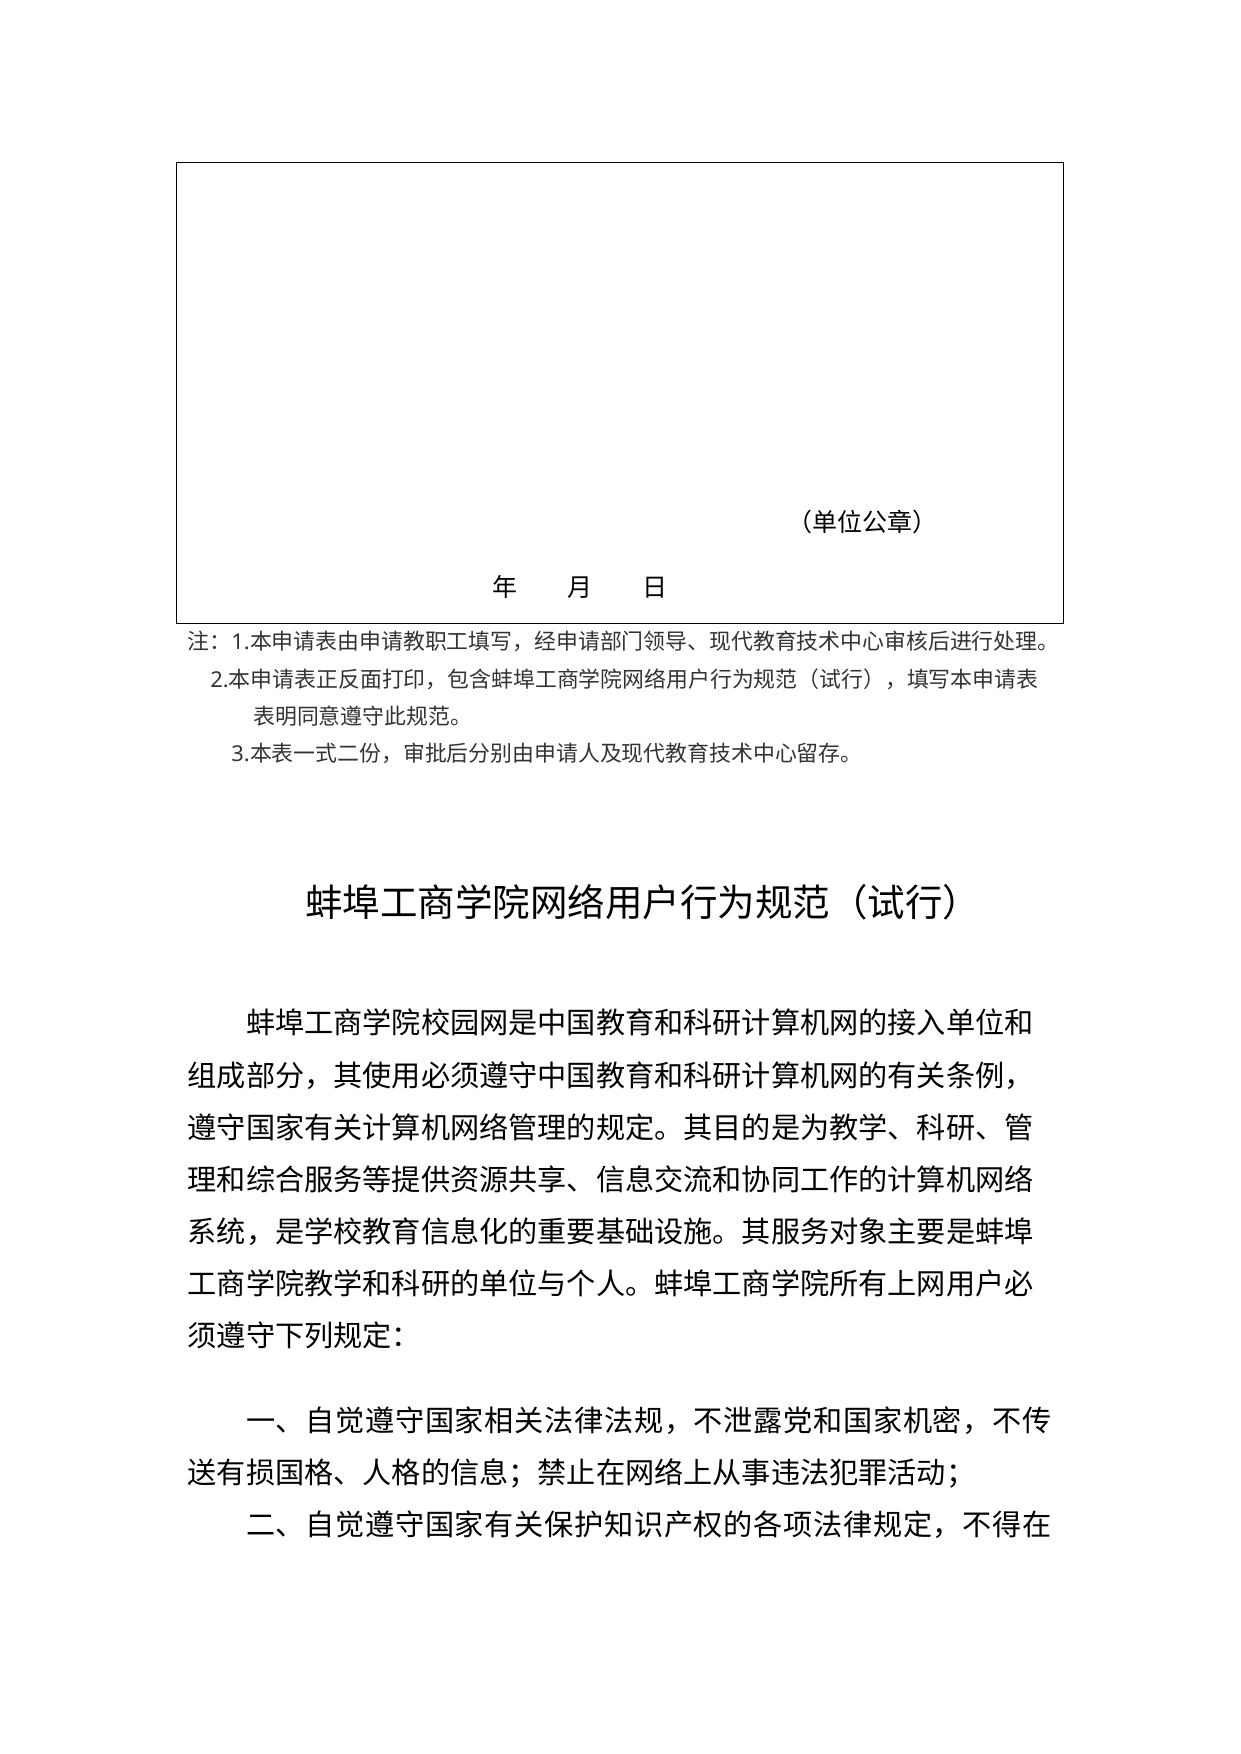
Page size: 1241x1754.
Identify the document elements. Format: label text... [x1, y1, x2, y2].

text 蚌埠工商学院网络用户行为规范（试行） [187, 868, 1053, 933]
text 蚌埠工商学院校园网是中国教育和科研计算机网的接入单位和组成部分，其使用必须遵守中国教育和科研计算机网的有关条例，遵守国家有关计算机网络管理的规定。其目的是为教学、科研、管理和综合服务等提供资源共享、信息交流和协同工作的计算机网络系统，是学校教育信息化的重要基础设施。其服务对象主要是蚌埠工商学院教学和科研的单位与个人。蚌埠工商学院所有上网用户必须遵守下列规定： [187, 992, 1053, 1357]
text 3.本表一式二份，审批后分别由申请人及现代教育技术中心留存。 [187, 736, 1053, 768]
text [187, 1493, 1053, 1546]
text 注：1.本申请表由申请教职工填写，经申请部门领导、现代教育技术中心审核后进行处理。 [187, 624, 1053, 657]
text 2.本申请表正反面打印，包含蚌埠工商学院网络用户行为规范（试行），填写本申请表表明同意遵守此规范。 [187, 661, 1053, 731]
list 一、自觉遵守国家相关法律法规，不泄露党和国家机密，不传送有损国格、人格的信息；禁止在网络上从事违法犯罪活动； [187, 1389, 1053, 1493]
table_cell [177, 163, 1063, 623]
